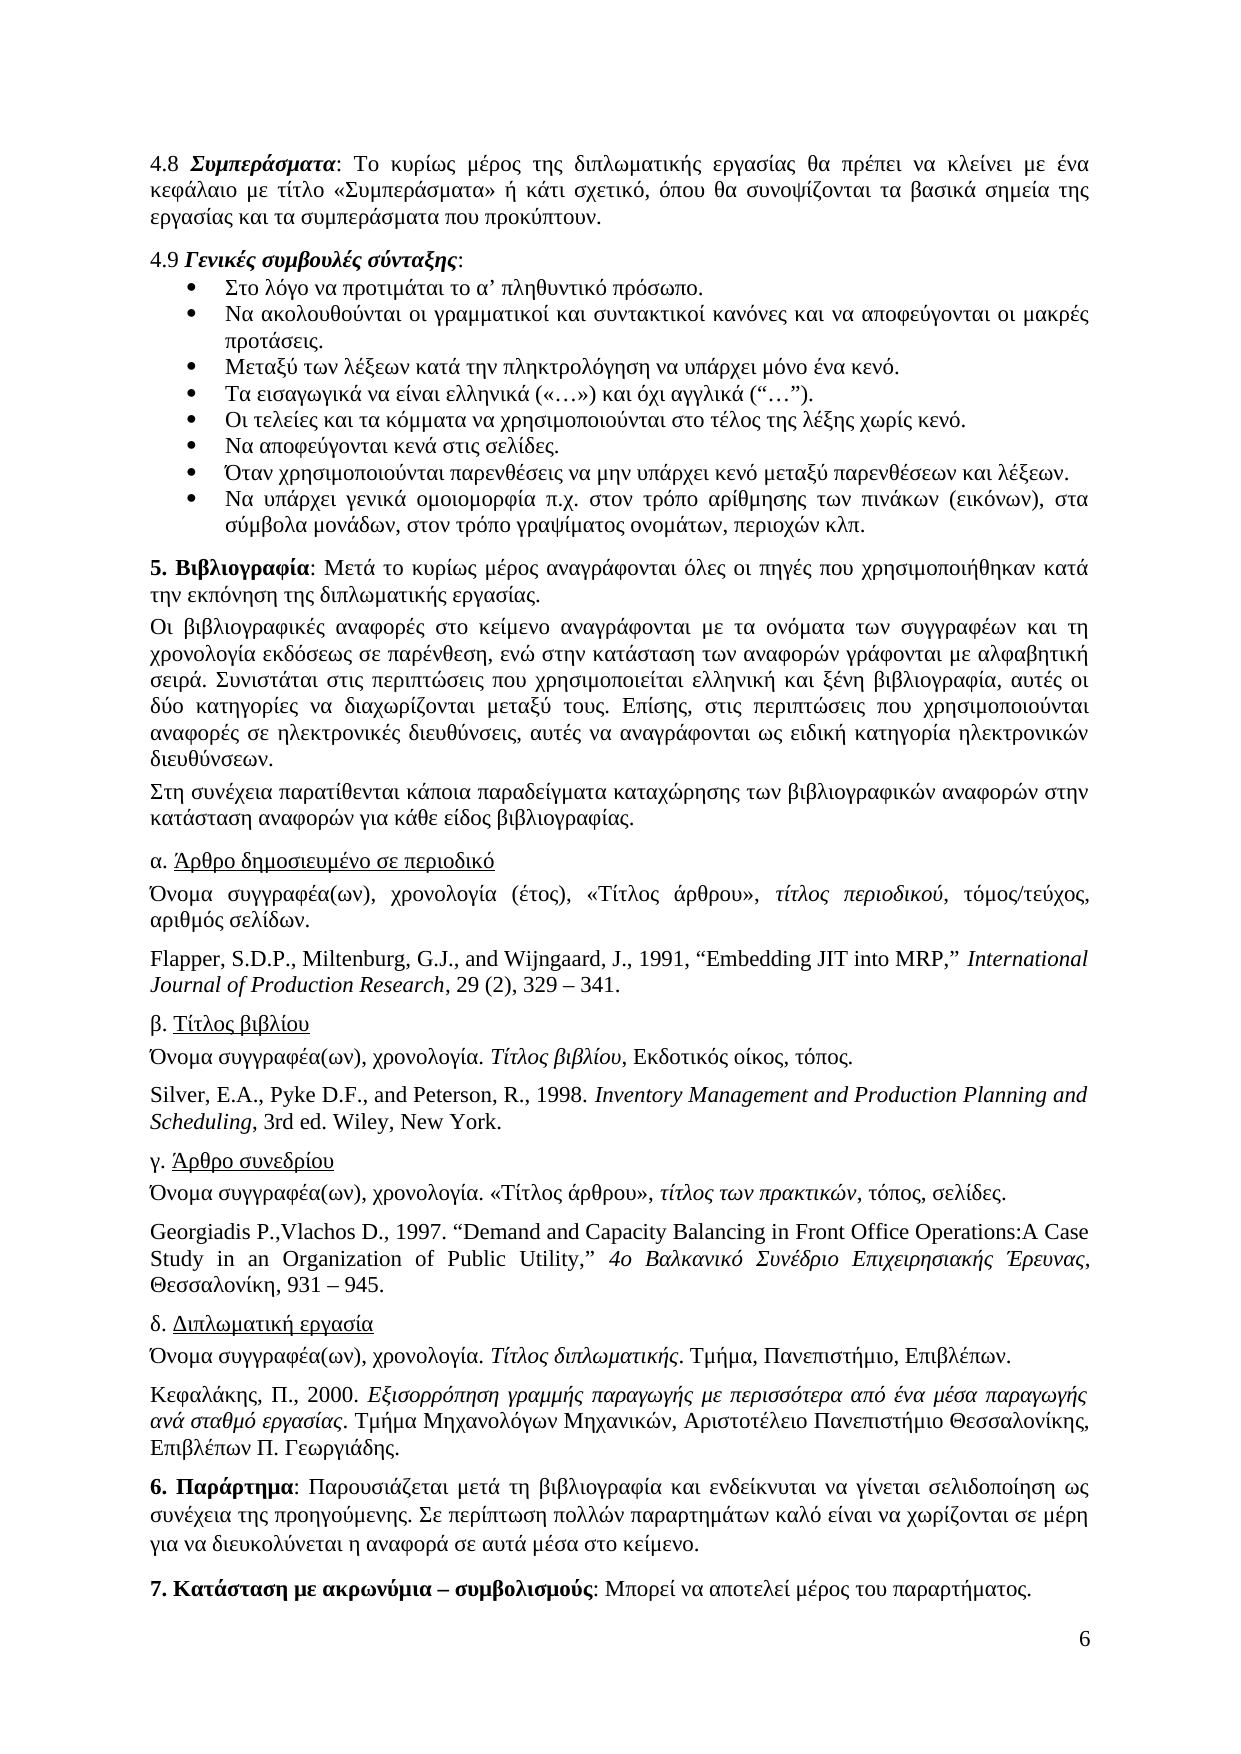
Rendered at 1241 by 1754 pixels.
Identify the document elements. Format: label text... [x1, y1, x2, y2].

text Οι βιβλιογραφικές αναφορές στο κείμενο αναγράφονται με τα ονόματα των συγγραφέων και τη χρονολογία εκδόσεως σε παρένθεση, ενώ στην κατάσταση των αναφορών γράφονται με αλφαβητική σειρά. Συνιστάται στις περιπτώσεις που χρησιμοποιείται ελληνική και ξένη βιβλιογραφία, αυτές οι δύο κατηγορίες να διαχωρίζονται μεταξύ τους. Επίσης, στις περιπτώσεις που χρησιμοποιούνται αναφορές σε ηλεκτρονικές διευθύνσεις, αυτές να αναγράφονται ως ειδική κατηγορία ηλεκτρονικών διευθύνσεων. [150, 613, 1090, 771]
list Οι τελείες και τα κόμματα να χρησιμοποιούνται στο τέλος της λέξης χωρίς κενό. [187, 406, 1090, 432]
list Τα εισαγωγικά να είναι ελληνικά («…») και όχι αγγλικά (“…”). [187, 379, 1090, 406]
text Όνομα συγγραφέα(ων), χρονολογία. Τίτλος διπλωματικής. Τμήμα, Πανεπιστήμιο, Επιβλέπων. [150, 1342, 1090, 1369]
text Όνομα συγγραφέα(ων), χρονολογία. «Τίτλος άρθρου», τίτλος των πρακτικών, τόπος, σελίδες. [150, 1179, 1090, 1206]
list Μεταξύ των λέξεων κατά την πληκτρολόγηση να υπάρχει μόνο ένα κενό. [187, 353, 1090, 379]
text γ. Άρθρο συνεδρίου [150, 1147, 1090, 1173]
text Όνομα συγγραφέα(ων), χρονολογία (έτος), «Τίτλος άρθρου», τίτλος περιοδικού, τόμος/τεύχος, αριθμός σελίδων. [150, 880, 1090, 932]
text 4.9 Γενικές συμβουλές σύνταξης: [150, 246, 1090, 272]
list Να υπάρχει γενικά ομοιομορφία π.χ. στον τρόπο αρίθμησης των πινάκων (εικόνων), στα σύμβολα μονάδων, στον τρόπο γραψίματος ονομάτων, περιοχών κλπ. [187, 485, 1090, 538]
text 5. Βιβλιογραφία: Μετά το κυρίως μέρος αναγράφονται όλες οι πηγές που χρησιμοποιήθηκαν κατά την εκπόνηση της διπλωματικής εργασίας. [150, 554, 1090, 607]
text Flapper, S.D.P., Miltenburg, G.J., and Wijngaard, J., 1991, “Embedding JIT into MRP,” International Journal of Production Research, 29 (2), 329 – 341. [150, 945, 1090, 998]
text β. Τίτλος βιβλίου [150, 1010, 1090, 1036]
list Να ακολουθούνται οι γραμματικοί και συντακτικοί κανόνες και να αποφεύγονται οι μακρές προτάσεις. [187, 301, 1090, 353]
text α. Άρθρο δημοσιευμένο σε περιοδικό [150, 847, 1090, 873]
list Στο λόγο να προτιμάται το α’ πληθυντικό πρόσωπο. [187, 274, 1090, 301]
text Στη συνέχεια παρατίθενται κάποια παραδείγματα καταχώρησης των βιβλιογραφικών αναφορών στην κατάσταση αναφορών για κάθε είδος βιβλιογραφίας. [150, 778, 1090, 830]
text 6. Παράρτημα: Παρουσιάζεται μετά τη βιβλιογραφία και ενδείκνυται να γίνεται σελιδοποίηση ως συνέχεια της προηγούμενης. Σε περίπτωση πολλών παραρτημάτων καλό είναι να χωρίζονται σε μέρη για να διευκολύνεται η αναφορά σε αυτά μέσα στο κείμενο. [150, 1473, 1090, 1556]
text Georgiadis P.,Vlachos D., 1997. “Demand and Capacity Balancing in Front Office Operations:A Case Study in an Organization of Public Utility,” 4o Βαλκανικό Συνέδριο Επιχειρησιακής Έρευνας, Θεσσαλονίκη, 931 – 945. [150, 1218, 1090, 1297]
text 4.8 Συμπεράσματα: Το κυρίως μέρος της διπλωματικής εργασίας θα πρέπει να κλείνει με ένα κεφάλαιο με τίτλο «Συμπεράσματα» ή κάτι σχετικό, όπου θα συνοψίζονται τα βασικά σημεία της εργασίας και τα συμπεράσματα που προκύπτουν. [150, 150, 1090, 229]
text δ. Διπλωματική εργασία [150, 1310, 1090, 1336]
list Όταν χρησιμοποιούνται παρενθέσεις να μην υπάρχει κενό μεταξύ παρενθέσεων και λέξεων. [187, 459, 1090, 485]
text Όνομα συγγραφέα(ων), χρονολογία. Τίτλος βιβλίου, Εκδοτικός οίκος, τόπος. [150, 1043, 1090, 1069]
text Κεφαλάκης, Π., 2000. Εξισορρόπηση γραμμής παραγωγής με περισσότερα από ένα μέσα παραγωγής ανά σταθμό εργασίας. Τμήμα Μηχανολόγων Μηχανικών, Αριστοτέλειο Πανεπιστήμιο Θεσσαλονίκης, Επιβλέπων Π. Γεωργιάδης. [150, 1381, 1090, 1460]
text 7. Κατάσταση με ακρωνύμια – συμβολισμούς: Μπορεί να αποτελεί μέρος του παραρτήματος. [150, 1575, 1090, 1601]
list Να αποφεύγονται κενά στις σελίδες. [187, 432, 1090, 459]
text Silver, E.A., Pyke D.F., and Peterson, R., 1998. Inventory Management and Production Planning and Scheduling, 3rd ed. Wiley, New York. [150, 1082, 1090, 1134]
